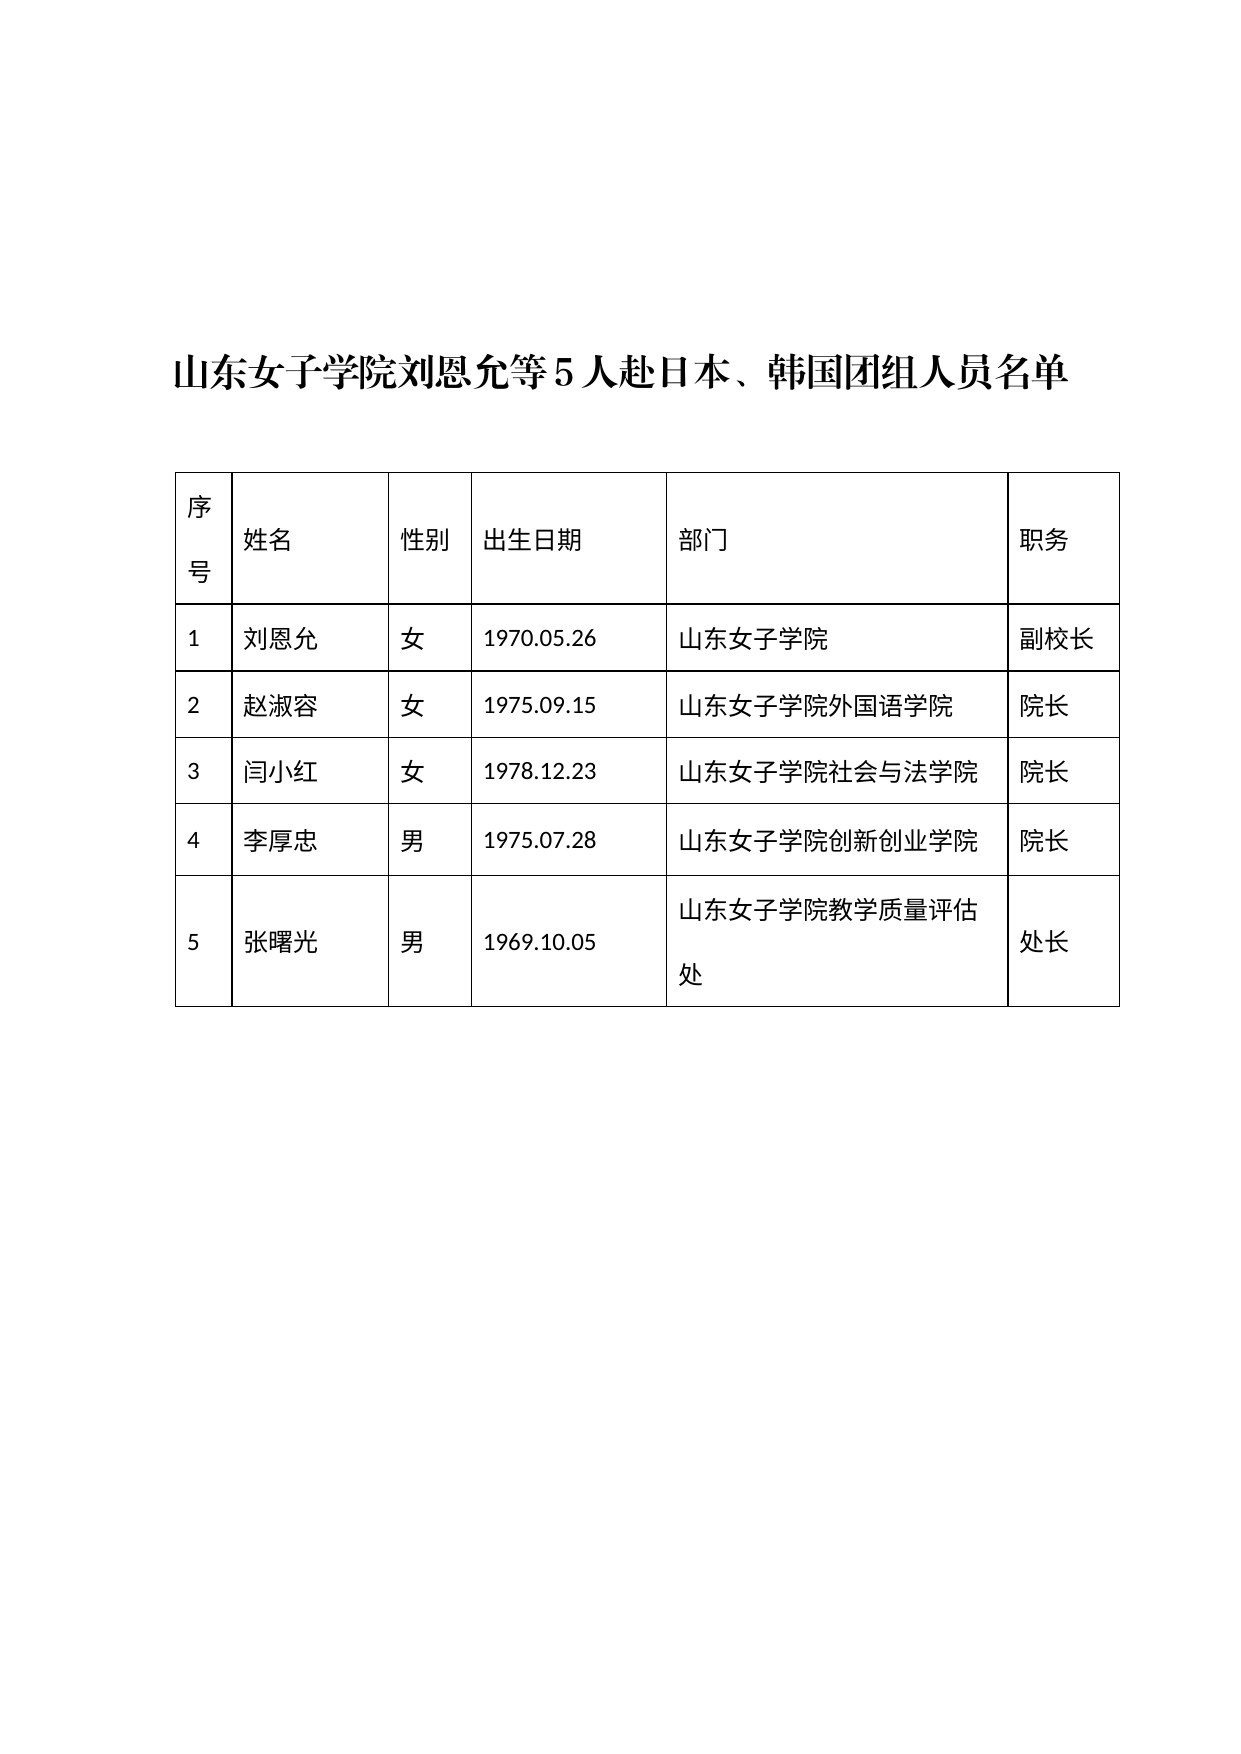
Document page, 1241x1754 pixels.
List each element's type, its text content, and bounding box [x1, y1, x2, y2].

table_cell 1970.05.26 [472, 605, 666, 670]
table_cell 闫小红 [233, 738, 388, 803]
table_cell 1 [176, 605, 231, 670]
table_header 性别 [389, 473, 471, 603]
table_cell 男 [389, 876, 471, 1006]
table_cell 山东女子学院 [667, 605, 1007, 670]
table_cell 山东女子学院外国语学院 [667, 672, 1007, 737]
table_cell 1975.09.15 [472, 672, 666, 737]
table_cell 4 [176, 804, 231, 875]
table_cell 女 [389, 738, 471, 803]
table_cell 5 [176, 876, 231, 1006]
table_cell 副校长 [1009, 605, 1119, 670]
table_cell 女 [389, 605, 471, 670]
table_header 职务 [1009, 473, 1119, 603]
table_cell 山东女子学院教学质量评估处 [667, 876, 1007, 1006]
table_cell 1969.10.05 [472, 876, 666, 1006]
table_header 序号 [176, 473, 231, 603]
text 山东女子学院刘恩允等5人赴日本、韩国团组人员名单 [159, 342, 1081, 407]
table_cell 院长 [1009, 672, 1119, 737]
table_cell 赵淑容 [233, 672, 388, 737]
table_cell 山东女子学院创新创业学院 [667, 804, 1007, 875]
table_cell 李厚忠 [233, 804, 388, 875]
table_cell 3 [176, 738, 231, 803]
table_cell 男 [389, 804, 471, 875]
table_header 姓名 [233, 473, 388, 603]
table_cell 处长 [1009, 876, 1119, 1006]
table_cell 2 [176, 672, 231, 737]
table_cell 院长 [1009, 738, 1119, 803]
table_cell 1978.12.23 [472, 738, 666, 803]
table_header 部门 [667, 473, 1007, 603]
table_cell 张曙光 [233, 876, 388, 1006]
table_cell 女 [389, 672, 471, 737]
table_cell 1975.07.28 [472, 804, 666, 875]
table_cell 院长 [1009, 804, 1119, 875]
table_cell 山东女子学院社会与法学院 [667, 738, 1007, 803]
table_cell 刘恩允 [233, 605, 388, 670]
table_header 出生日期 [472, 473, 666, 603]
